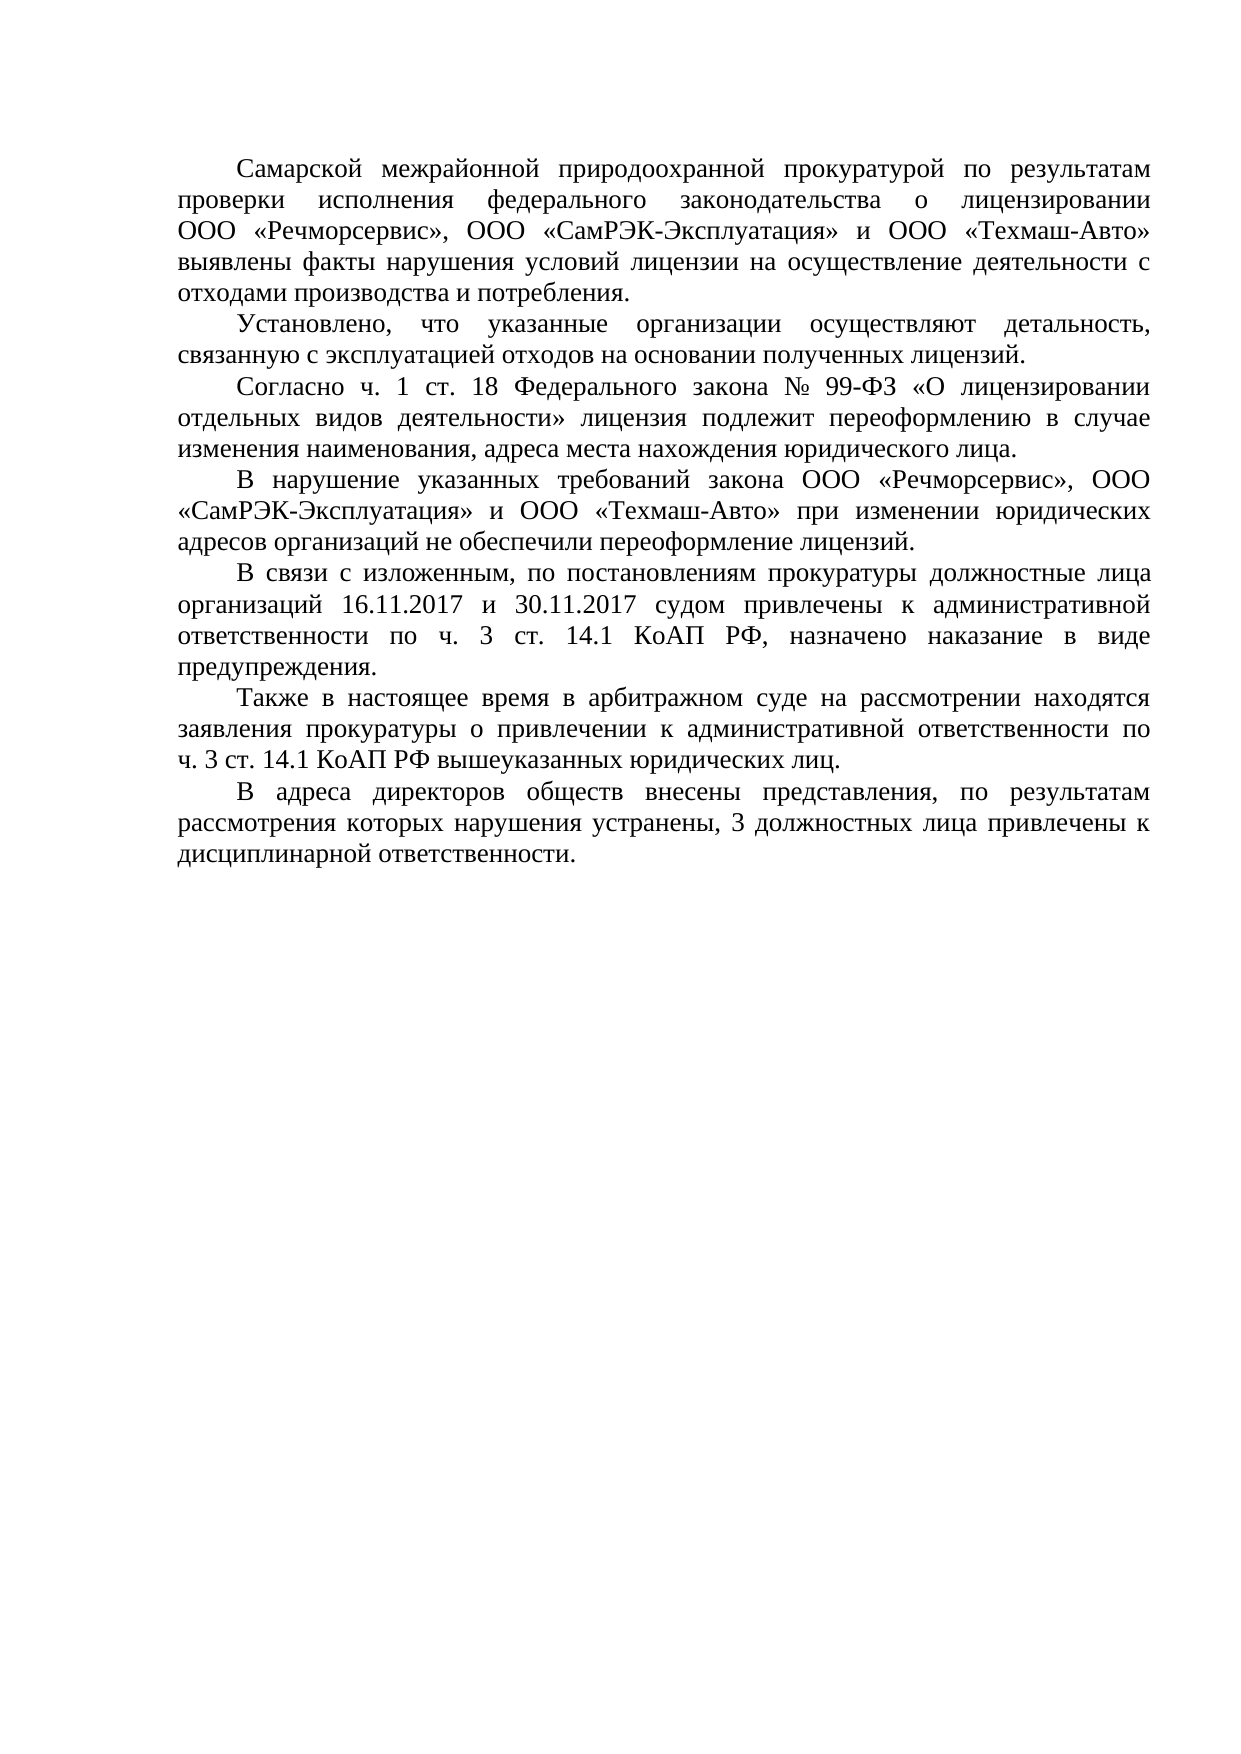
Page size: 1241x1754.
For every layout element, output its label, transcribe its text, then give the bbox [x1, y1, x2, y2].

text Установлено, что указанные организации осуществляют детальность, связанную с эксплуатацией отходов на основании полученных лицензий. [177, 307, 1152, 370]
text Согласно ч. 1 ст. 18 Федерального закона № 99-ФЗ «О лицензировании отдельных видов деятельности» лицензия подлежит переоформлению в случае изменения наименования, адреса места нахождения юридического лица. [177, 370, 1152, 463]
text Самарской межрайонной природоохранной прокуратурой по результатам проверки исполнения федерального законодательства о лицензировании ООО «Речморсервис», ООО «СамРЭК-Эксплуатация» и ООО «Техмаш-Авто» выявлены факты нарушения условий лицензии на осуществление деятельности с отходами производства и потребления. [177, 152, 1152, 307]
text В адреса директоров обществ внесены представления, по результатам рассмотрения которых нарушения устранены, 3 должностных лица привлечены к дисциплинарной ответственности. [177, 774, 1152, 868]
text В нарушение указанных требований закона ООО «Речморсервис», ООО «СамРЭК-Эксплуатация» и ООО «Техмаш-Авто» при изменении юридических адресов организаций не обеспечили переоформление лицензий. [177, 463, 1152, 557]
text Также в настоящее время в арбитражном суде на рассмотрении находятся заявления прокуратуры о привлечении к административной ответственности по ч. 3 ст. 14.1 КоАП РФ вышеуказанных юридических лиц. [177, 681, 1152, 774]
text В связи с изложенным, по постановлениям прокуратуры должностные лица организаций 16.11.2017 и 30.11.2017 судом привлечены к административной ответственности по ч. 3 ст. 14.1 КоАП РФ, назначено наказание в виде предупреждения. [177, 557, 1152, 681]
